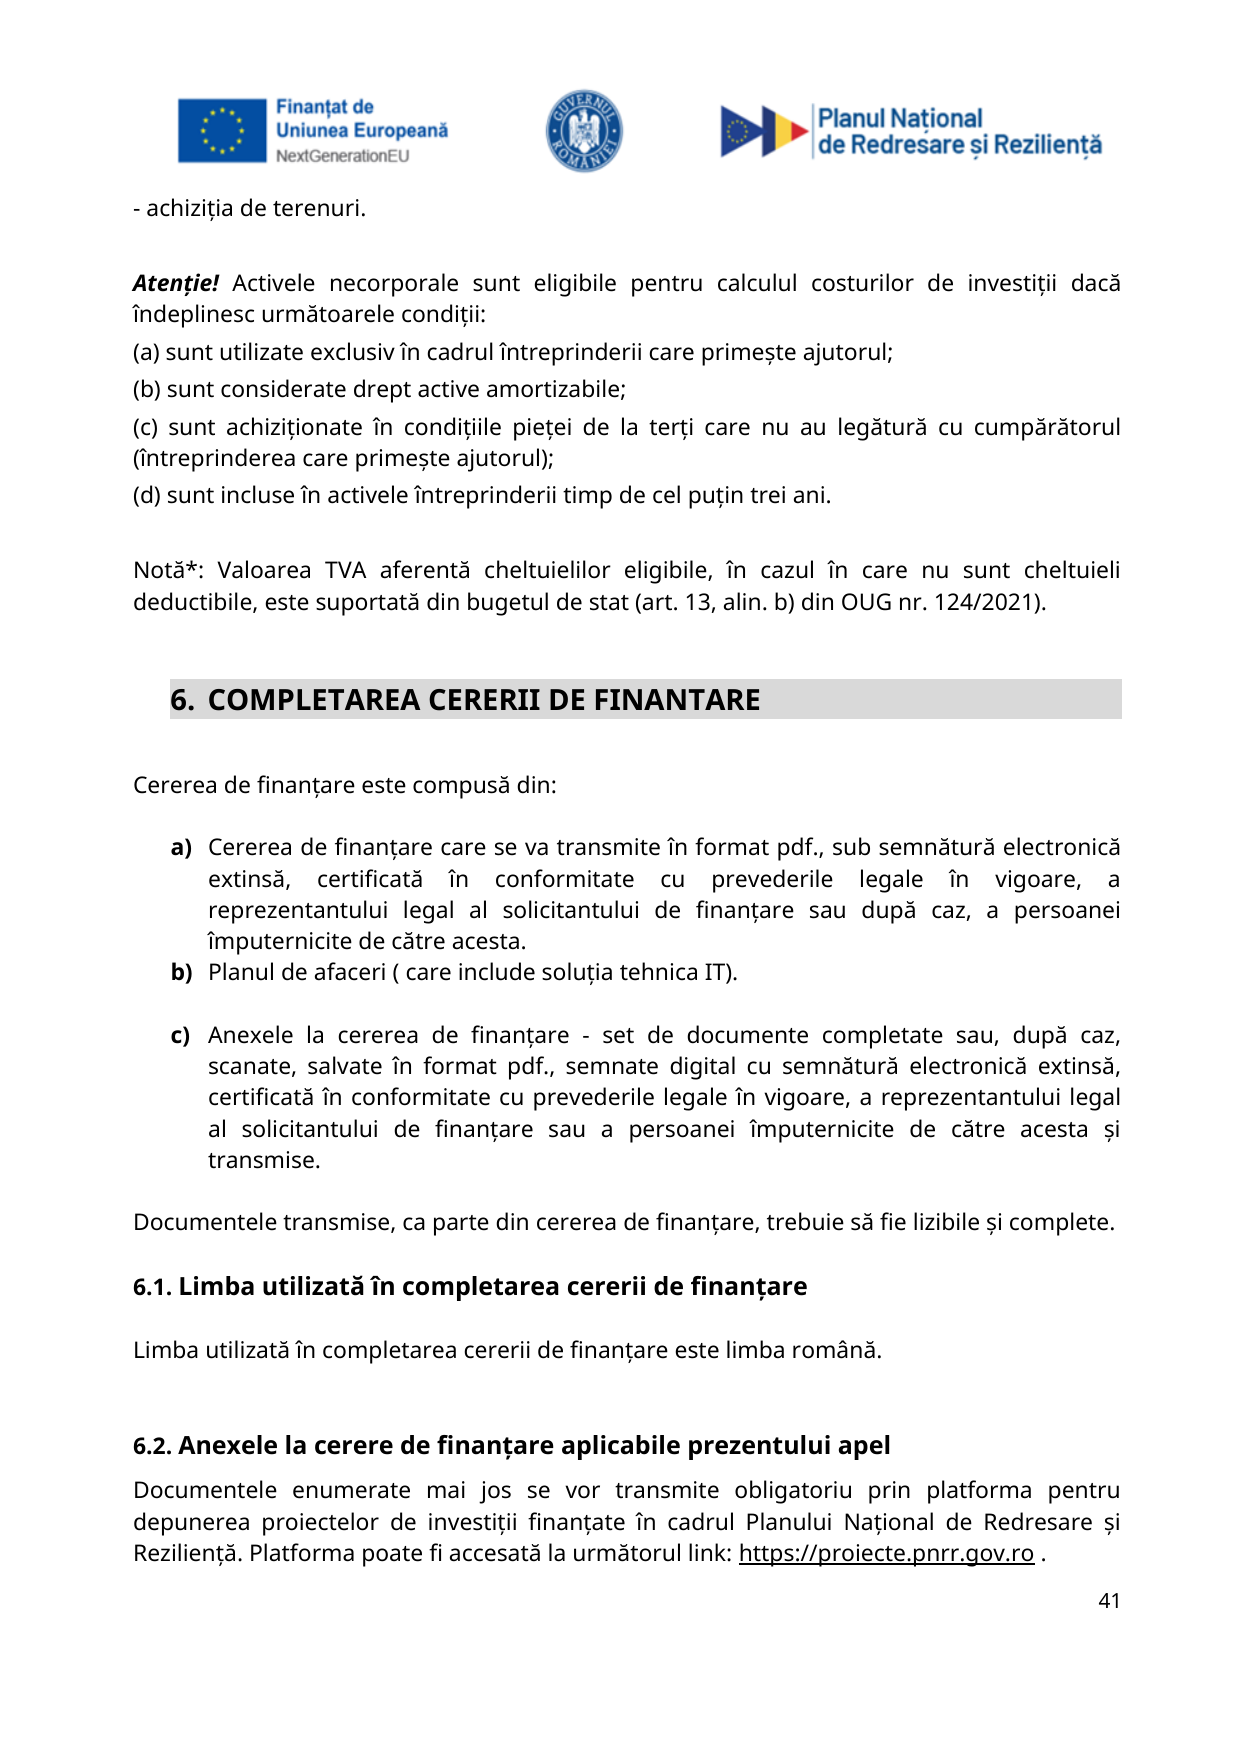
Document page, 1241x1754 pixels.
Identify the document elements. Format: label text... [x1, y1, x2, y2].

list Planul de afaceri ( care include soluția tehnica IT). [170, 956, 1122, 988]
subtitle COMPLETAREA CERERII DE FINANTARE [170, 679, 1122, 719]
text Limba utilizată în completarea cererii de finanțare este limba română. [133, 1334, 1122, 1365]
picture [132, 72, 1108, 192]
text Documentele transmise, ca parte din cererea de finanțare, trebuie să fie lizibile și complete. [133, 1206, 1122, 1238]
text Atenție! Activele necorporale sunt eligibile pentru calculul costurilor de investiții dacă îndeplinesc următoarele condiții: [133, 267, 1122, 329]
text (c) sunt achiziționate în condițiile pieței de la terți care nu au legătură cu cumpărătorul (întreprinderea care primește ajutorul); [133, 410, 1122, 473]
text Notă*: Valoarea TVA aferentă cheltuielilor eligibile, în cazul în care nu sunt cheltuieli deductibile, este suportată din bugetul de stat (art. 13, alin. b) din OUG nr. 124/2021). [133, 554, 1122, 617]
text - achiziția de terenuri. [133, 192, 1122, 223]
text (b) sunt considerate drept active amortizabile; [133, 373, 1122, 404]
subtitle 6.2. Anexele la cerere de finanțare aplicabile prezentului apel [133, 1428, 1122, 1462]
subtitle 6.1. Limba utilizată în completarea cererii de finanțare [133, 1269, 1122, 1303]
list Anexele la cererea de finanțare - set de documente completate sau, după caz, scanate, salvate în format pdf., semnate digital cu semnătură electronică extinsă, certificată în conformitate cu prevederile legale în vigoare, a reprezentantului legal al solicitantului de finanțare sau a persoanei împuternicite de către acesta și transmise. [170, 1019, 1122, 1175]
text Cererea de finanțare este compusă din: [133, 769, 1122, 800]
text Documentele enumerate mai jos se vor transmite obligatoriu prin platforma pentru depunerea proiectelor de investiții finanțate în cadrul Planului Național de Redresare și Reziliență. Platforma poate fi accesată la următorul link: https://proiecte.pnrr.gov.ro . [133, 1474, 1122, 1568]
text (d) sunt incluse în activele întreprinderii timp de cel puțin trei ani. [133, 479, 1122, 510]
list Cererea de finanțare care se va transmite în format pdf., sub semnătură electronică extinsă, certificată în conformitate cu prevederile legale în vigoare, a reprezentantului legal al solicitantului de finanțare sau după caz, a persoanei împuternicite de către acesta. [170, 831, 1122, 956]
text (a) sunt utilizate exclusiv în cadrul întreprinderii care primește ajutorul; [133, 335, 1122, 367]
